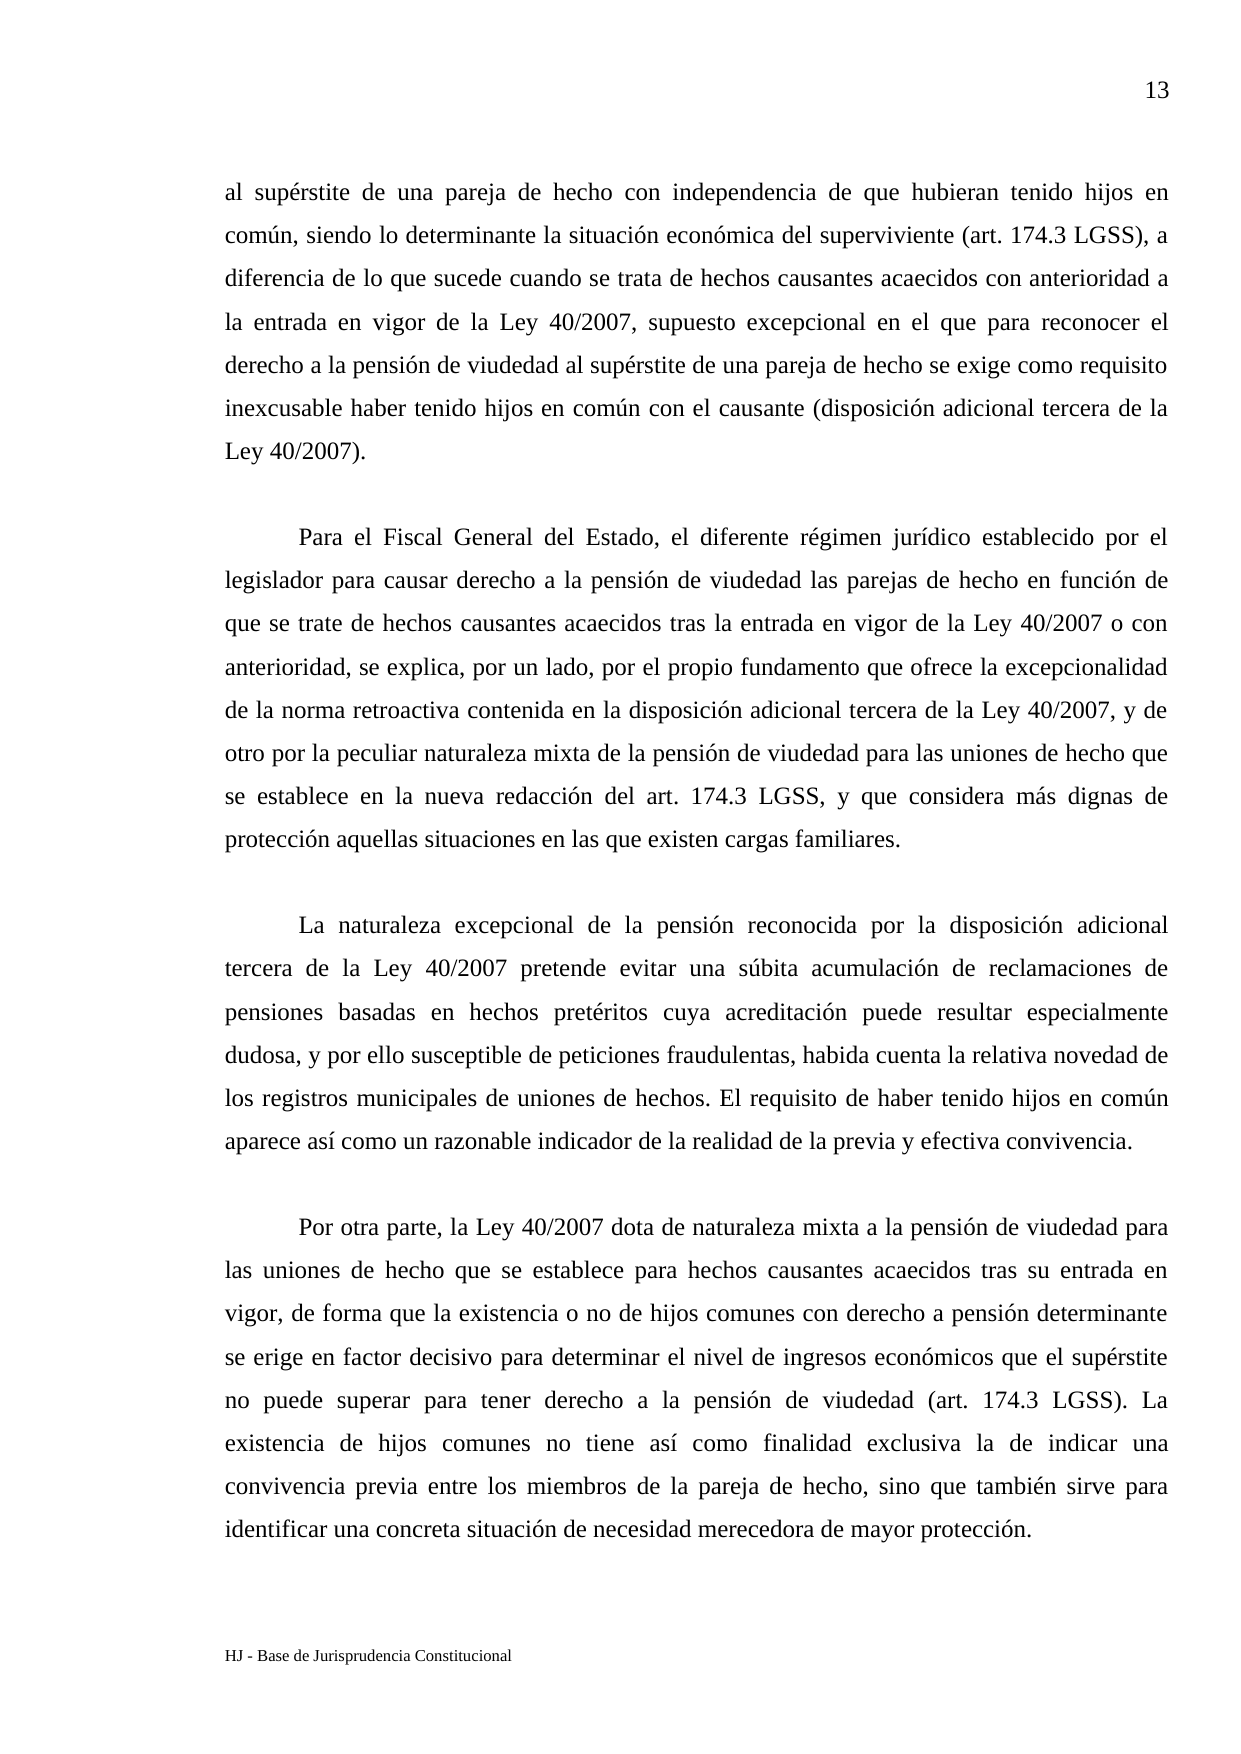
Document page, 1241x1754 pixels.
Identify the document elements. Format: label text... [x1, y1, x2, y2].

text La naturaleza excepcional de la pensión reconocida por la disposición adicional tercera de la Ley 40/2007 pretende evitar una súbita acumulación de reclamaciones de pensiones basadas en hechos pretéritos cuya acreditación puede resultar especialmente dudosa, y por ello susceptible de peticiones fraudulentas, habida cuenta la relativa novedad de los registros municipales de uniones de hechos. El requisito de haber tenido hijos en común aparece así como un razonable indicador de la realidad de la previa y efectiva convivencia. [224, 910, 1169, 1155]
text Por otra parte, la Ley 40/2007 dota de naturaleza mixta a la pensión de viudedad para las uniones de hecho que se establece para hechos causantes acaecidos tras su entrada en vigor, de forma que la existencia o no de hijos comunes con derecho a pensión determinante se erige en factor decisivo para determinar el nivel de ingresos económicos que el supérstite no puede superar para tener derecho a la pensión de viudedad (art. 174.3 LGSS). La existencia de hijos comunes no tiene así como finalidad exclusiva la de indicar una convivencia previa entre los miembros de la pareja de hecho, sino que también sirve para identificar una concreta situación de necesidad merecedora de mayor protección. [224, 1212, 1169, 1543]
text Para el Fiscal General del Estado, el diferente régimen jurídico establecido por el legislador para causar derecho a la pensión de viudedad las parejas de hecho en función de que se trate de hechos causantes acaecidos tras la entrada en vigor de la Ley 40/2007 o con anterioridad, se explica, por un lado, por el propio fundamento que ofrece la excepcionalidad de la norma retroactiva contenida en la disposición adicional tercera de la Ley 40/2007, y de otro por la peculiar naturaleza mixta de la pensión de viudedad para las uniones de hecho que se establece en la nueva redacción del art. 174.3 LGSS, y que considera más dignas de protección aquellas situaciones en las que existen cargas familiares. [224, 522, 1169, 853]
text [224, 177, 1169, 465]
